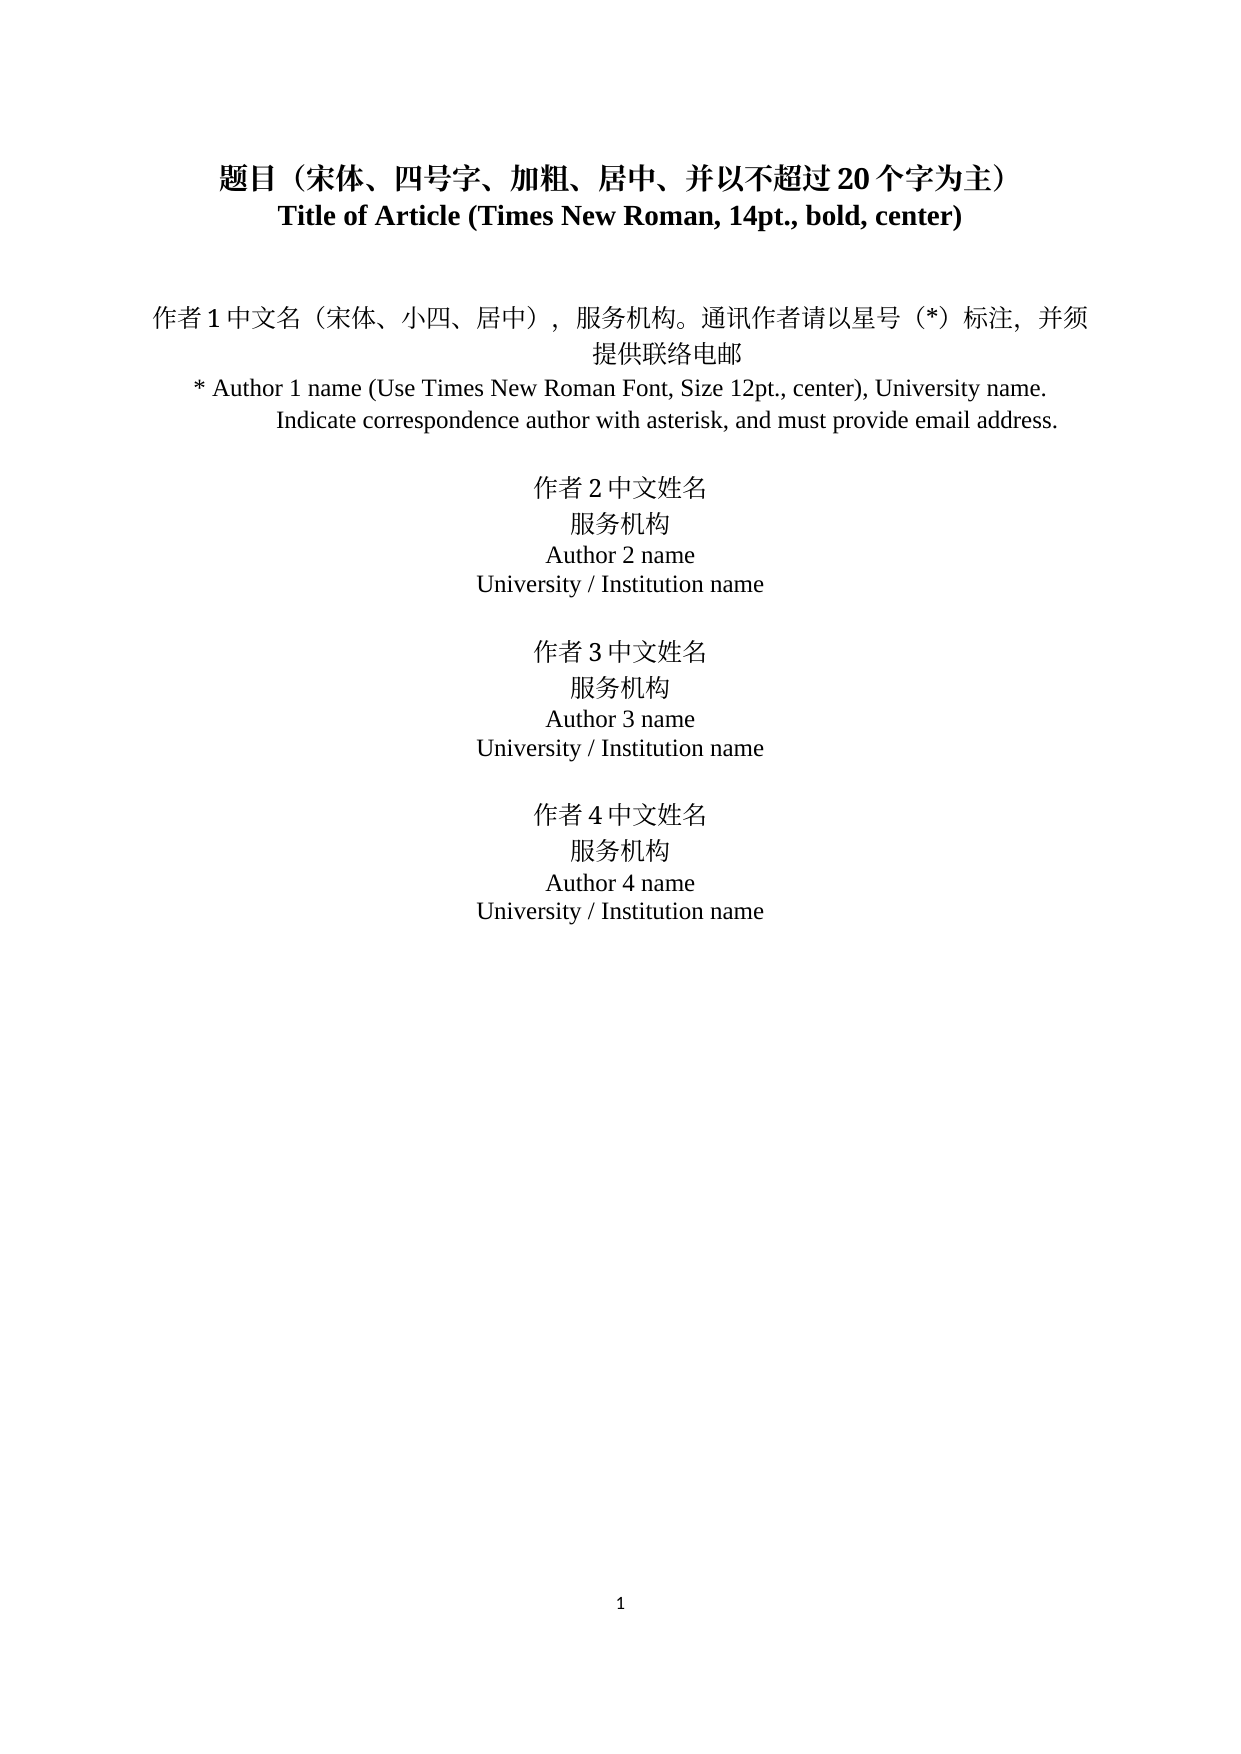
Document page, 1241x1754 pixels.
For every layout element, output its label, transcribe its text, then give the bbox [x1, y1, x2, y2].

list 作者1中文名（宋体、小四、居中），服务机构。通讯作者请以星号（*）标注，并须提供联络电邮 [150, 299, 1090, 371]
list Author 4 name [150, 868, 1090, 896]
list 服务机构 [150, 668, 1090, 704]
list * Author 1 name (Use Times New Roman Font, Size 12pt., center), University name. Indicate correspondence author with asterisk, and must provide email address. [150, 371, 1090, 436]
list Author 2 name [150, 541, 1090, 569]
list 题目（宋体、四号字、加粗、居中、并以不超过20个字为主） [150, 156, 1090, 198]
list 作者4中文姓名 [150, 796, 1090, 832]
list 作者3中文姓名 [150, 632, 1090, 668]
list University / Institution name [150, 569, 1090, 598]
list University / Institution name [150, 896, 1090, 925]
list Author 3 name [150, 704, 1090, 733]
list 服务机构 [150, 505, 1090, 541]
list Title of Article (Times New Roman, 14pt., bold, center) [150, 198, 1090, 231]
list 作者2中文姓名 [150, 469, 1090, 505]
list University / Institution name [150, 733, 1090, 762]
list 服务机构 [150, 832, 1090, 868]
